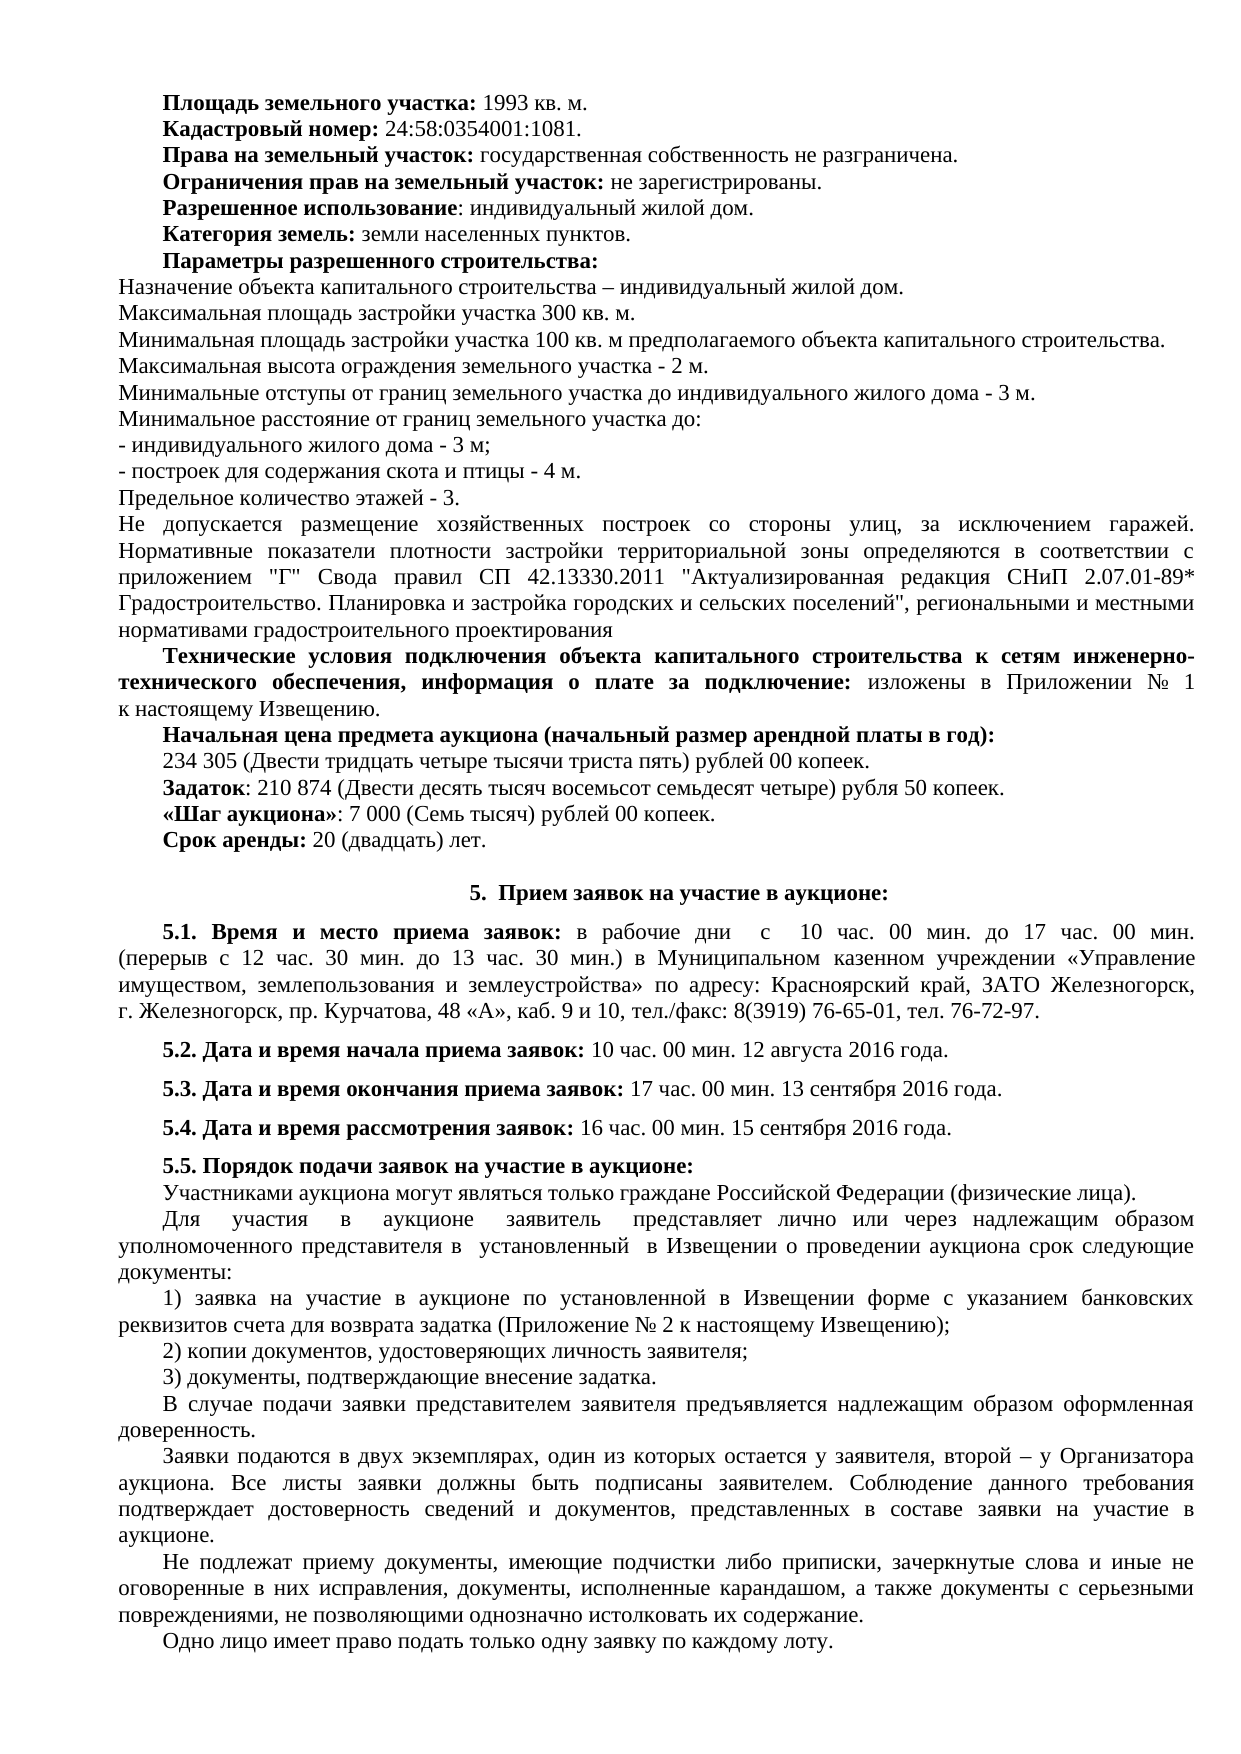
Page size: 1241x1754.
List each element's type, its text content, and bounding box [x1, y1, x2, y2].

text В случае подачи заявки представителем заявителя предъявляется надлежащим образом оформленная доверенность. [118, 1390, 1196, 1442]
text Начальная цена предмета аукциона (начальный размер арендной платы в год): [118, 721, 1196, 747]
text 5. Прием заявок на участие в аукционе: [118, 879, 1196, 906]
text Права на земельный участок: государственная собственность не разграничена. [118, 141, 1196, 168]
text Максимальная площадь застройки участка 300 кв. м. [118, 299, 1196, 326]
text Участниками аукциона могут являться только граждане Российской Федерации (физические лица). [118, 1179, 1196, 1205]
text Не подлежат приему документы, имеющие подчистки либо приписки, зачеркнутые слова и иные не оговоренные в них исправления, документы, исполненные карандашом, а также документы с серьезными повреждениями, не позволяющими однозначно истолковать их содержание. [118, 1548, 1196, 1627]
text Минимальные отступы от границ земельного участка до индивидуального жилого дома - 3 м. [118, 378, 1196, 405]
text Срок аренды: 20 (двадцать) лет. [118, 827, 1196, 853]
text Одно лицо имеет право подать только одну заявку по каждому лоту. [118, 1627, 1196, 1653]
text 3) документы, подтверждающие внесение задатка. [118, 1363, 1196, 1390]
text Назначение объекта капитального строительства – индивидуальный жилой дом. [118, 273, 1196, 299]
text 5.3. Дата и время окончания приема заявок: 17 час. 00 мин. 13 сентября 2016 года. [118, 1075, 1196, 1101]
text Ограничения прав на земельный участок: не зарегистрированы. [118, 168, 1196, 194]
text 234 305 (Двести тридцать четыре тысячи триста пять) рублей 00 копеек. [118, 747, 1196, 774]
text Задаток: 210 874 (Двести десять тысяч восемьсот семьдесят четыре) рубля 50 копеек. [118, 774, 1196, 800]
text Параметры разрешенного строительства: [118, 247, 1196, 273]
text 2) копии документов, удостоверяющих личность заявителя; [118, 1337, 1196, 1363]
text 1) заявка на участие в аукционе по установленной в Извещении форме с указанием банковских реквизитов счета для возврата задатка (Приложение № 2 к настоящему Извещению); [118, 1284, 1196, 1337]
text - индивидуального жилого дома - 3 м; [118, 431, 1196, 458]
text 5.4. Дата и время рассмотрения заявок: 16 час. 00 мин. 15 сентября 2016 года. [118, 1114, 1196, 1140]
text Площадь земельного участка: 1993 кв. м. [118, 89, 1196, 115]
text Минимальная площадь застройки участка 100 кв. м предполагаемого объекта капитального строительства. [118, 326, 1196, 352]
text «Шаг аукциона»: 7 000 (Семь тысяч) рублей 00 копеек. [118, 800, 1196, 827]
text Заявки подаются в двух экземплярах, один из которых остается у заявителя, второй – у Организатора аукциона. Все листы заявки должны быть подписаны заявителем. Соблюдение данного требования подтверждает достоверность сведений и документов, представленных в составе заявки на участие в аукционе. [118, 1442, 1196, 1548]
text - построек для содержания скота и птицы - 4 м. [118, 458, 1196, 484]
text 5.2. Дата и время начала приема заявок: 10 час. 00 мин. 12 августа 2016 года. [118, 1036, 1196, 1062]
text Разрешенное использование: индивидуальный жилой дом. [118, 194, 1196, 220]
text Технические условия подключения объекта капитального строительства к сетям инженерно-технического обеспечения, информация о плате за подключение: изложены в Приложении № 1 к настоящему Извещению. [118, 642, 1196, 721]
text 5.1. Время и место приема заявок: в рабочие дни с 10 час. 00 мин. до 17 час. 00 мин. (перерыв с 12 час. 30 мин. до 13 час. 30 мин.) в Муниципальном казенном учреждении «Управление имуществом, землепользования и землеустройства» по адресу: Красноярский край, ЗАТО Железногорск, г. Железногорск, пр. Курчатова, 48 «А», каб. 9 и 10, тел./факс: 8(3919) 76-65-01, тел. 76-72-97. [118, 918, 1196, 1023]
text Минимальное расстояние от границ земельного участка до: [118, 405, 1196, 431]
text Категория земель: земли населенных пунктов. [118, 220, 1196, 247]
text Не допускается размещение хозяйственных построек со стороны улиц, за исключением гаражей. Нормативные показатели плотности застройки территориальной зоны определяются в соответствии с приложением "Г" Свода правил СП 42.13330.2011 "Актуализированная редакция СНиП 2.07.01-89* Градостроительство. Планировка и застройка городских и сельских поселений", региональными и местными нормативами градостроительного проектирования [118, 510, 1196, 642]
text Предельное количество этажей - 3. [118, 484, 1196, 510]
text Для участия в аукционе заявитель представляет лично или через надлежащим образом уполномоченного представителя в установленный в Извещении о проведении аукциона срок следующие документы: [118, 1205, 1196, 1284]
text Максимальная высота ограждения земельного участка - 2 м. [118, 352, 1196, 378]
text Кадастровый номер: 24:58:0354001:1081. [118, 115, 1196, 141]
text 5.5. Порядок подачи заявок на участие в аукционе: [118, 1153, 1196, 1179]
